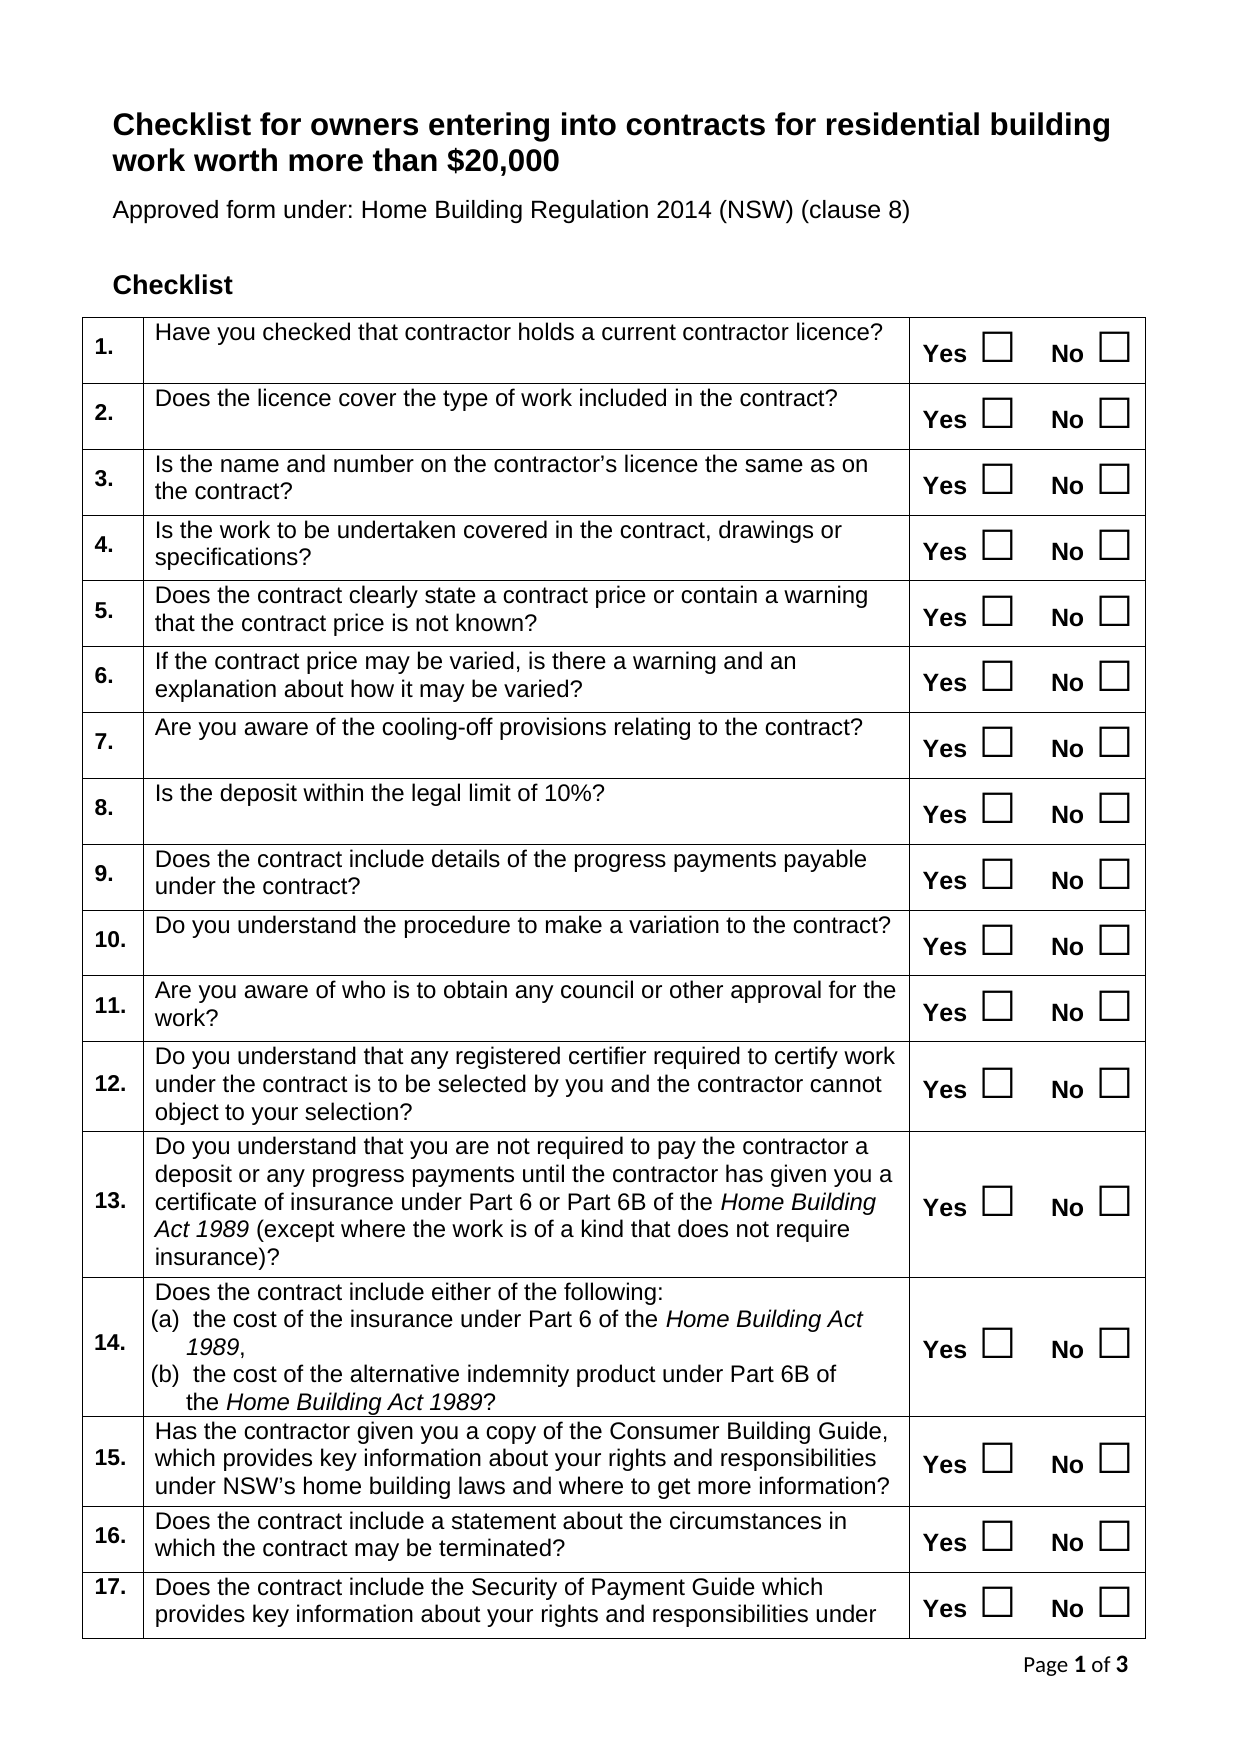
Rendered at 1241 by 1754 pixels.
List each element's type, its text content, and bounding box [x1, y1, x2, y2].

table_cell If the contract price may be varied, is there a warning and an explanation about how it may be varied? [144, 647, 909, 712]
table_cell Do you understand that any registered certifier required to certify work under the contract is to be selected by you and the contractor cannot object to your selection? [144, 1042, 909, 1131]
table_cell Yes No [910, 1042, 1145, 1131]
table_cell Yes No [910, 516, 1145, 580]
table_cell Is the work to be undertaken covered in the contract, drawings or specifications? [144, 516, 909, 580]
text Checklist for owners entering into contracts for residential building work worth more than $20,000 [112, 106, 1128, 178]
text Checklist [112, 269, 1128, 300]
table_cell [83, 384, 143, 449]
table_cell [83, 779, 143, 844]
table_cell [83, 1042, 143, 1131]
table_cell Yes No [910, 779, 1145, 844]
table_header Have you checked that contractor holds a current contractor licence? [144, 318, 909, 383]
table_header Yes No [910, 318, 1145, 383]
table_cell Yes No [910, 581, 1145, 646]
table_cell Yes No [910, 911, 1145, 975]
table_cell Yes No [910, 450, 1145, 514]
table_cell [83, 1507, 143, 1572]
table_cell Yes No [910, 1132, 1145, 1277]
table_header [83, 318, 143, 383]
table_cell Is the name and number on the contractor’s licence the same as on the contract? [144, 450, 909, 514]
table_cell [83, 1573, 143, 1637]
table_cell [83, 1417, 143, 1506]
table_cell Yes No [910, 845, 1145, 909]
table_cell [83, 845, 143, 909]
table_cell Are you aware of who is to obtain any council or other approval for the work? [144, 976, 909, 1041]
table_cell [83, 450, 143, 514]
table_cell Yes No [910, 713, 1145, 778]
table_cell [83, 1132, 143, 1277]
table_cell [83, 713, 143, 778]
table_cell Does the contract include details of the progress payments payable under the contract? [144, 845, 909, 909]
table_cell Yes No [910, 1278, 1145, 1416]
table_cell [83, 581, 143, 646]
table_cell Does the contract include either of the following: (a) the cost of the insurance under Part 6 of the Home Building Act 1989, (b) the cost of the alternative indemnity product under Part 6B of the Home Building Act 1989? [144, 1278, 909, 1416]
table_cell Yes No [910, 1573, 1145, 1637]
table_cell Yes No [910, 1417, 1145, 1506]
table_cell [83, 911, 143, 975]
table_cell Do you understand that you are not required to pay the contractor a deposit or any progress payments until the contractor has given you a certificate of insurance under Part 6 or Part 6B of the Home Building Act 1989 (except where the work is of a kind that does not require insurance)? [144, 1132, 909, 1277]
table_cell [83, 976, 143, 1041]
table_cell Yes No [910, 1507, 1145, 1572]
table_cell [83, 1278, 143, 1416]
table_cell Does the contract clearly state a contract price or contain a warning that the contract price is not known? [144, 581, 909, 646]
table_cell Do you understand the procedure to make a variation to the contract? [144, 911, 909, 975]
table_cell [83, 516, 143, 580]
table_cell Yes No [910, 647, 1145, 712]
table_cell Are you aware of the cooling-off provisions relating to the contract? [144, 713, 909, 778]
text Approved form under: Home Building Regulation 2014 (NSW) (clause 8) [112, 195, 1128, 224]
table_cell [83, 647, 143, 712]
table_cell Yes No [910, 976, 1145, 1041]
table_cell Has the contractor given you a copy of the Consumer Building Guide, which provides key information about your rights and responsibilities under NSW’s home building laws and where to get more information? [144, 1417, 909, 1506]
table_cell Does the contract include a statement about the circumstances in which the contract may be terminated? [144, 1507, 909, 1572]
table_cell Yes No [910, 384, 1145, 449]
table_cell Is the deposit within the legal limit of 10%? [144, 779, 909, 844]
table_cell Does the licence cover the type of work included in the contract? [144, 384, 909, 449]
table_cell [144, 1573, 909, 1637]
